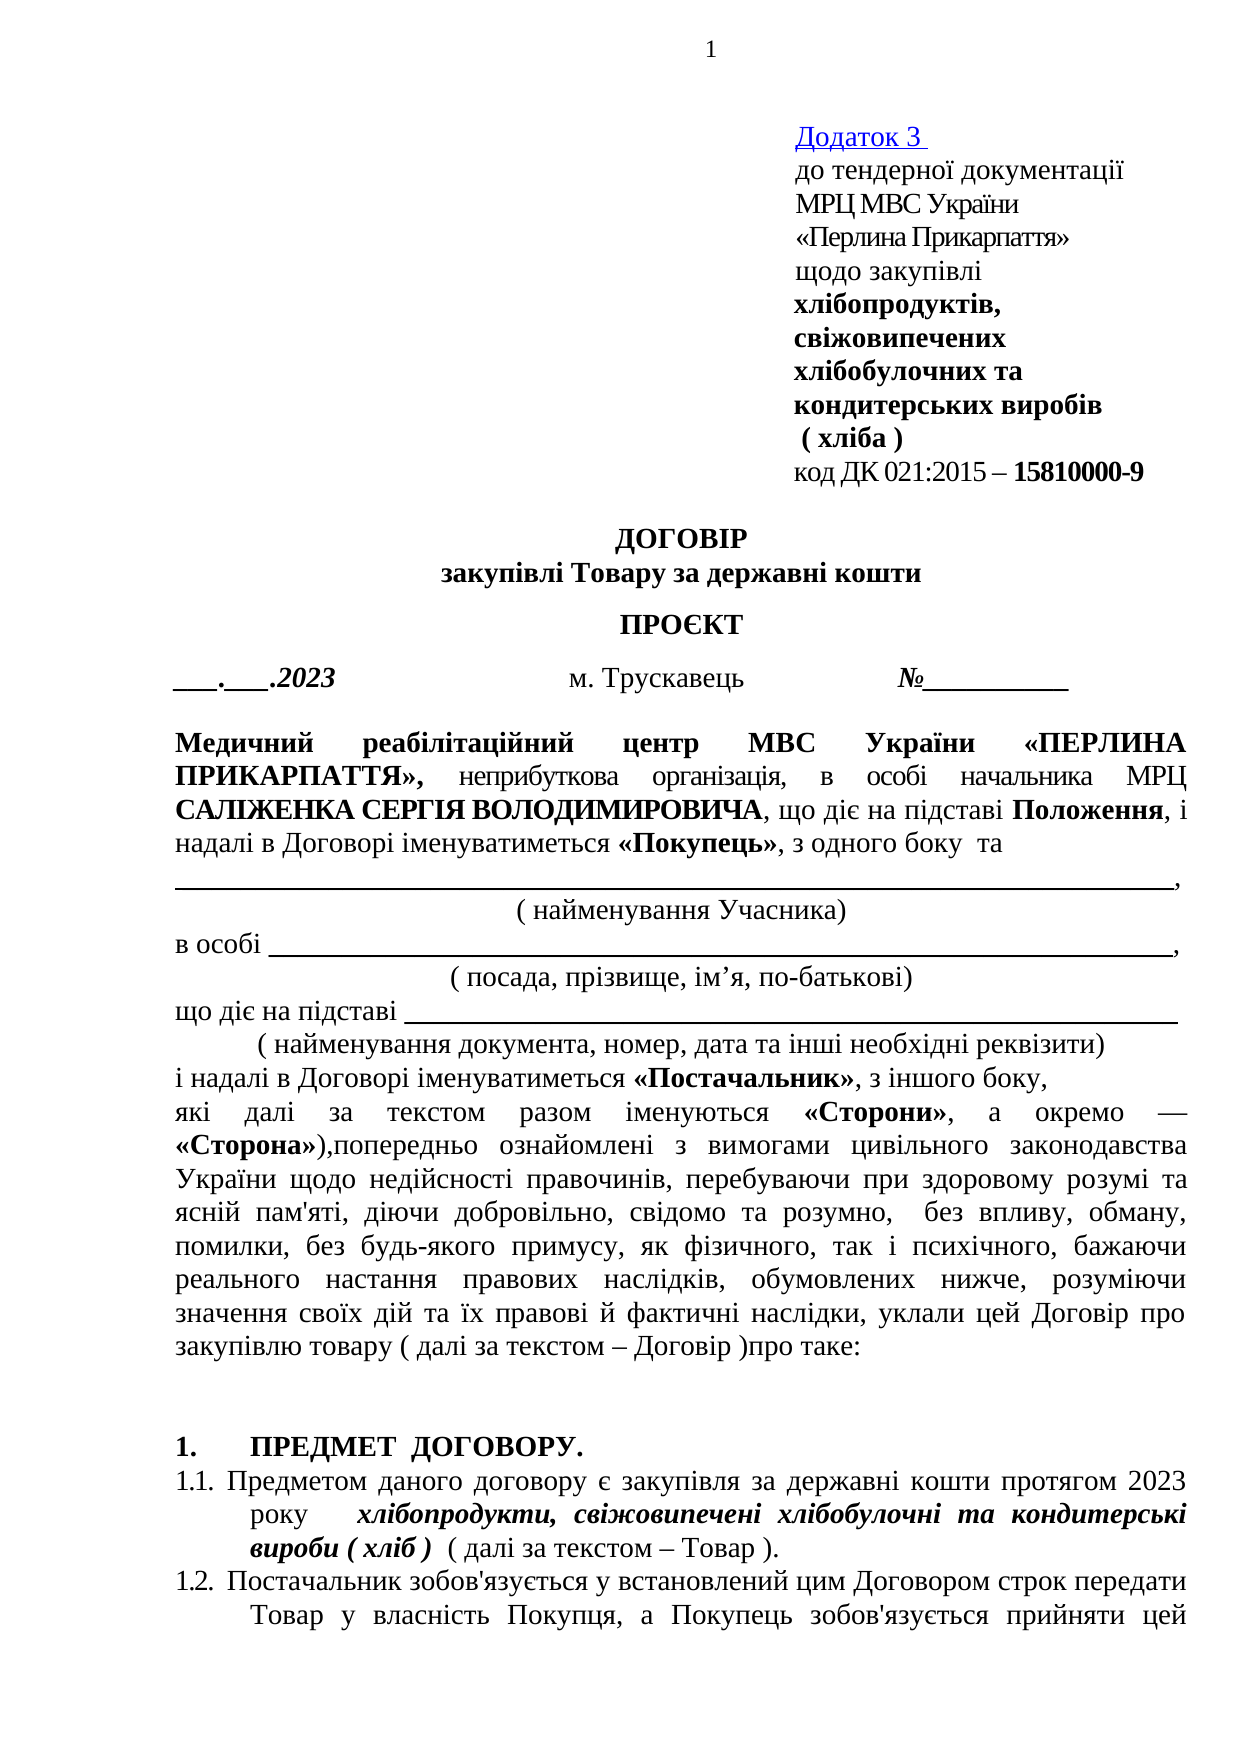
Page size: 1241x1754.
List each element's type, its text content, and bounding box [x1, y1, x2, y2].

text ( найменування документа, номер, дата та інші необхідні реквізити) [175, 1027, 1187, 1060]
text щодо закупівлі [795, 253, 1187, 286]
text ( хліба ) [794, 421, 1187, 454]
title ДОГОВІР [175, 521, 1187, 555]
text Додаток 3 [675, 119, 1187, 152]
text МРЦ МВС України [675, 186, 1187, 219]
text в особі ______________________________________________________________, [175, 926, 1187, 959]
text до тендерної документації [675, 152, 1187, 186]
list Предметом даного договору є закупівля за державні кошти протягом 2023 року хлібопродукти, свіжовипечені хлібобулочні та кондитерські вироби ( хліб ) ( далі за текстом – Товар ). [175, 1463, 1187, 1563]
text ( найменування Учасника) [175, 892, 1187, 926]
text ( посада, прізвище, ім’я, по-батькові) [175, 959, 1187, 993]
list ПРЕДМЕТ ДОГОВОРУ. [175, 1429, 1187, 1463]
title ПРОЄКТ [175, 607, 1187, 641]
text «Перлина Прикарпаття» [675, 219, 1187, 253]
text хлібопродуктів, свіжовипечених хлібобулочних та кондитерських виробів [794, 286, 1187, 421]
title закупівлі Товару за державні кошти [175, 555, 1187, 588]
text ___.___.2023 м. Трускавець №__________ [175, 660, 1187, 694]
text код ДК 021:2015 – 15810000-9 [794, 454, 1187, 488]
text що діє на підставі _____________________________________________________ [175, 993, 1187, 1027]
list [175, 1563, 1187, 1630]
text ____________________________________________________________________, [175, 859, 1187, 892]
text і надалі в Договорі іменуватиметься «Постачальник», з іншого боку, [175, 1060, 1187, 1094]
text які далі за текстом разом іменуються «Сторони», а окремо — «Сторона»),попередньо ознайомлені з вимогами цивільного законодавства України щодо недійсності правочинів, перебуваючи при здоровому розумі та ясній пам'яті, діючи добровільно, свідомо та розумно, без впливу, обману, помилки, без будь-якого примусу, як фізичного, так і психічного, бажаючи реального настання правових наслідків, обумовлених нижче, розуміючи значення своїх дій та їх правові й фактичні наслідки, уклали цей Договір про закупівлю товару ( далі за текстом – Договір )про таке: [175, 1094, 1187, 1362]
text Медичний реабілітаційний центр МВС України «ПЕРЛИНА ПРИКАРПАТТЯ», неприбуткова організація, в особі начальника МРЦ САЛІЖЕНКА СЕРГІЯ ВОЛОДИМИРОВИЧА, що діє на підставі Положення, і надалі в Договорі іменуватиметься «Покупець», з одного боку та [175, 725, 1187, 859]
